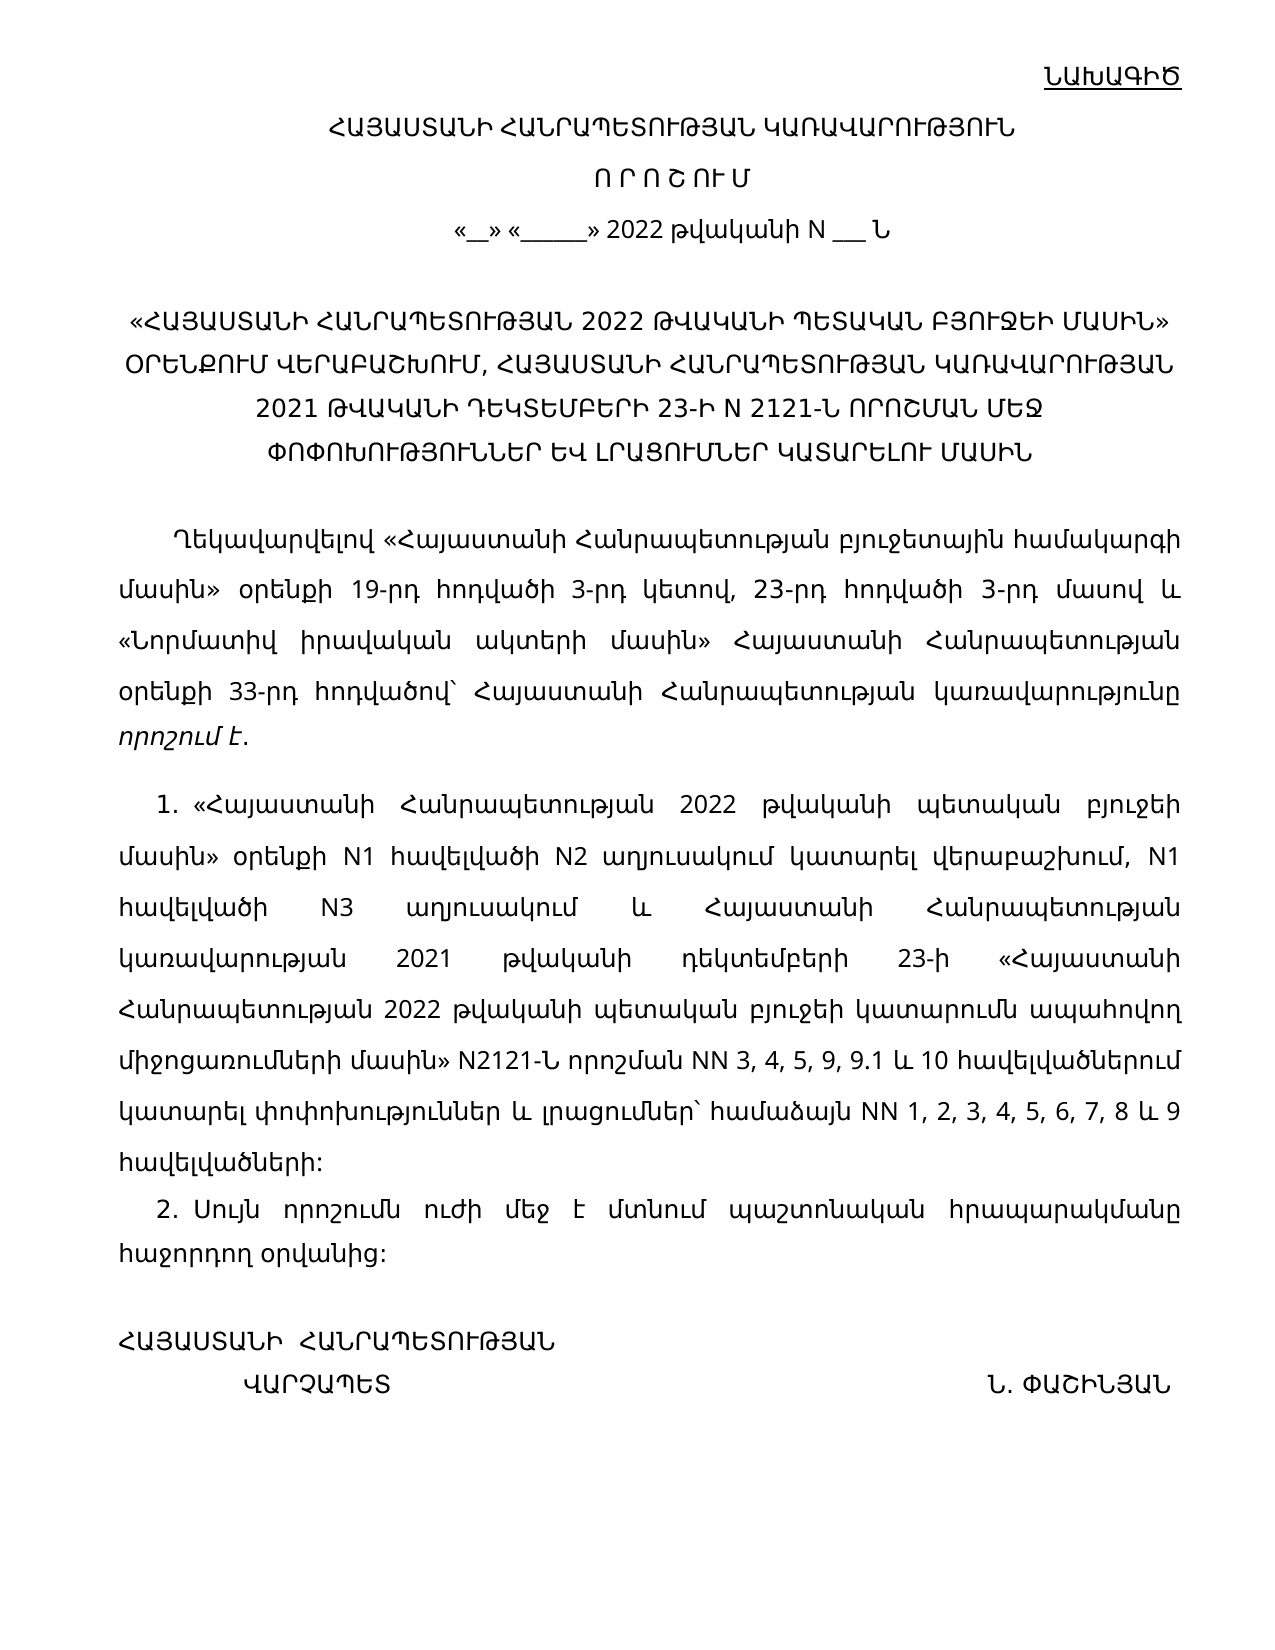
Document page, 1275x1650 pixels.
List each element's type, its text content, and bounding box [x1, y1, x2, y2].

text «ՀԱՅԱՍՏԱՆԻ ՀԱՆՐԱՊԵՏՈՒԹՅԱՆ 2022 ԹՎԱԿԱՆԻ ՊԵՏԱԿԱՆ ԲՅՈՒՋԵԻ ՄԱՍԻՆ» ՕՐԵՆՔՈՒՄ ՎԵՐԱԲԱՇԽՈՒՄ, ՀԱՅԱՍՏԱՆԻ ՀԱՆՐԱՊԵՏՈՒԹՅԱՆ ԿԱՌԱՎԱՐՈՒԹՅԱՆ 2021 ԹՎԱԿԱՆԻ ԴԵԿՏԵՄԲԵՐԻ 23-Ի N 2121-Ն ՈՐՈՇՄԱՆ ՄԵՋ ՓՈՓՈԽՈՒԹՅՈՒՆՆԵՐ ԵՎ ԼՐԱՑՈՒՄՆԵՐ ԿԱՏԱՐԵԼՈՒ ՄԱՍԻՆ [118, 307, 1181, 467]
text Ղեկավարվելով «Հայաստանի Հանրապետության բյուջետային համակարգի մասին» օրենքի 19-րդ հոդվածի 3-րդ կետով, 23-րդ հոդվածի 3-րդ մասով և «Նորմատիվ իրավական ակտերի մասին» Հայաստանի Հանրապետության օրենքի 33-րդ հոդվածով՝ Հայաստանի Հանրապետության կառավարությունը որոշում է. [118, 526, 1181, 752]
list «Հայաստանի Հանրապետության 2022 թվականի պետական բյուջեի մասին» օրենքի N1 հավելվածի N2 աղյուսակում կատարել վերաբաշխում, N1 հավելվածի N3 աղյուսակում և Հայաստանի Հանրապետության կառավարության 2021 թվականի դեկտեմբերի 23-ի «Հայաստանի Հանրապետության 2022 թվականի պետական բյուջեի կատարումն ապահովող միջոցառումների մասին» N2121-Ն որոշման NN 3, 4, 5, 9, 9.1 և 10 հավելվածներում կատարել փոփոխություններ և լրացումներ՝ համաձայն NN 1, 2, 3, 4, 5, 6, 7, 8 և 9 հավելվածների: [118, 787, 1181, 1178]
list Սույն որոշումն ուժի մեջ է մտնում պաշտոնական հրապարակմանը հաջորդող օրվանից: [118, 1196, 1181, 1268]
text Ո Ր Ո Շ ՈՒ Մ [118, 161, 1181, 195]
text ՆԱԽԱԳԻԾ [118, 59, 1181, 93]
text ՎԱՐՉԱՊԵՏ Ն. ՓԱՇԻՆՅԱՆ [156, 1371, 1181, 1400]
text «__» «______» 2022 թվականի N ___ Ն [118, 212, 1181, 246]
text ՀԱՅԱՍՏԱՆԻ ՀԱՆՐԱՊԵՏՈՒԹՅԱՆ ԿԱՌԱՎԱՐՈՒԹՅՈՒՆ [118, 110, 1181, 144]
text ՀԱՅԱՍՏԱՆԻ ՀԱՆՐԱՊԵՏՈՒԹՅԱՆ [118, 1327, 1181, 1356]
